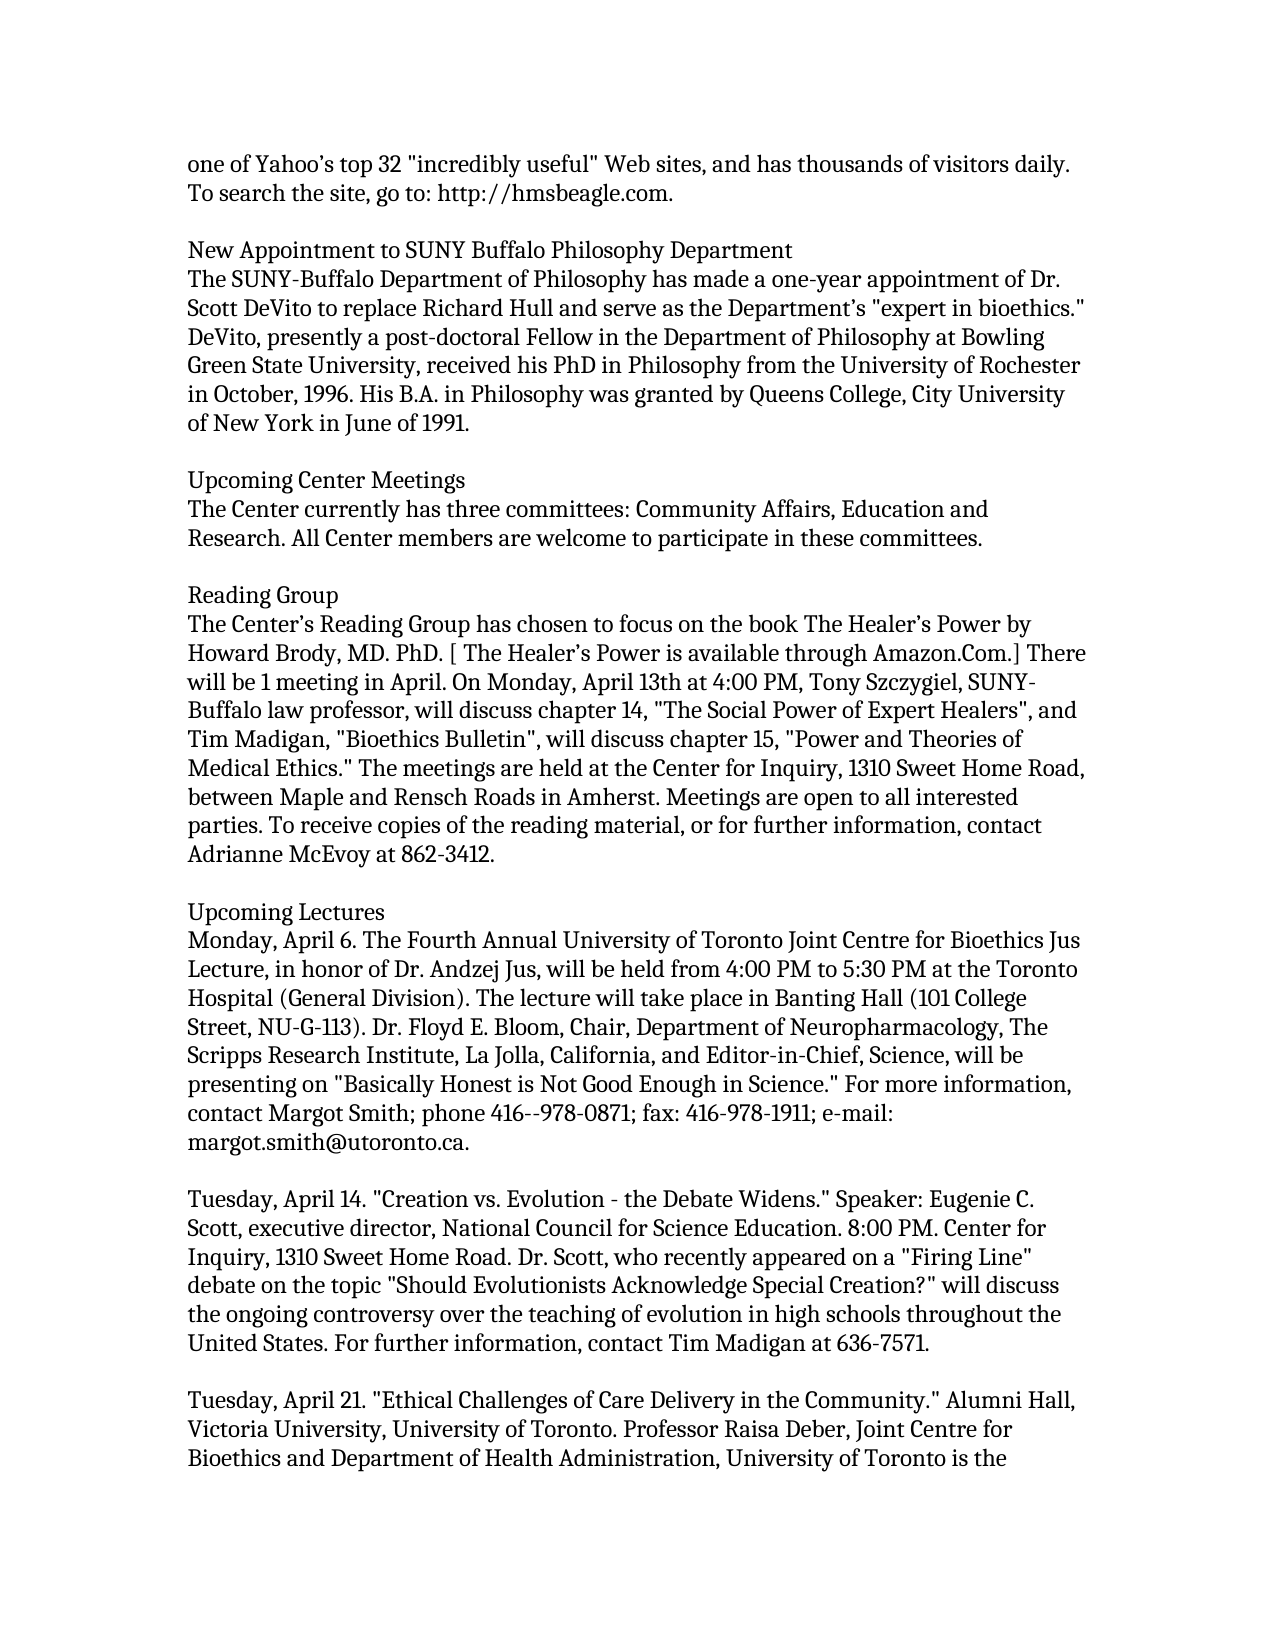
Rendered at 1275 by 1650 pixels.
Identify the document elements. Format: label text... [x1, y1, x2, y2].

text New Appointment to SUNY Buffalo Philosophy Department [187, 236, 1087, 265]
text Monday, April 6. The Fourth Annual University of Toronto Joint Centre for Bioethics Jus Lecture, in honor of Dr. Andzej Jus, will be held from 4:00 PM to 5:30 PM at the Toronto Hospital (General Division). The lecture will take place in Banting Hall (101 College Street, NU-G-113). Dr. Floyd E. Bloom, Chair, Department of Neuropharmacology, The Scripps Research Institute, La Jolla, California, and Editor-in-Chief, Science, will be presenting on "Basically Honest is Not Good Enough in Science." For more information, contact Margot Smith; phone 416--978-0871; fax: 416-978-1911; e-mail: margot.smith@utoronto.ca. [187, 926, 1087, 1156]
text Upcoming Lectures [187, 897, 1087, 926]
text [187, 150, 1087, 207]
text Tuesday, April 14. "Creation vs. Evolution - the Debate Widens." Speaker: Eugenie C. Scott, executive director, National Council for Science Education. 8:00 PM. Center for Inquiry, 1310 Sweet Home Road. Dr. Scott, who recently appeared on a "Firing Line" debate on the topic "Should Evolutionists Acknowledge Special Creation?" will discuss the ongoing controversy over the teaching of evolution in high schools throughout the United States. For further information, contact Tim Madigan at 636-7571. [187, 1185, 1087, 1357]
text The Center currently has three committees: Community Affairs, Education and Research. All Center members are welcome to participate in these committees. [187, 495, 1087, 552]
text Reading Group [187, 581, 1087, 610]
text The SUNY-Buffalo Department of Philosophy has made a one-year appointment of Dr. Scott DeVito to replace Richard Hull and serve as the Department’s "expert in bioethics." DeVito, presently a post-doctoral Fellow in the Department of Philosophy at Bowling Green State University, received his PhD in Philosophy from the University of Rochester in October, 1996. His B.A. in Philosophy was granted by Queens College, City University of New York in June of 1991. [187, 265, 1087, 437]
text The Center’s Reading Group has chosen to focus on the book The Healer’s Power by Howard Brody, MD. PhD. [ The Healer’s Power is available through Amazon.Com.] There will be 1 meeting in April. On Monday, April 13th at 4:00 PM, Tony Szczygiel, SUNY-Buffalo law professor, will discuss chapter 14, "The Social Power of Expert Healers", and Tim Madigan, "Bioethics Bulletin", will discuss chapter 15, "Power and Theories of Medical Ethics." The meetings are held at the Center for Inquiry, 1310 Sweet Home Road, between Maple and Rensch Roads in Amherst. Meetings are open to all interested parties. To receive copies of the reading material, or for further information, contact Adrianne McEvoy at 862-3412. [187, 610, 1087, 869]
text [187, 1386, 1087, 1472]
text Upcoming Center Meetings [187, 466, 1087, 495]
